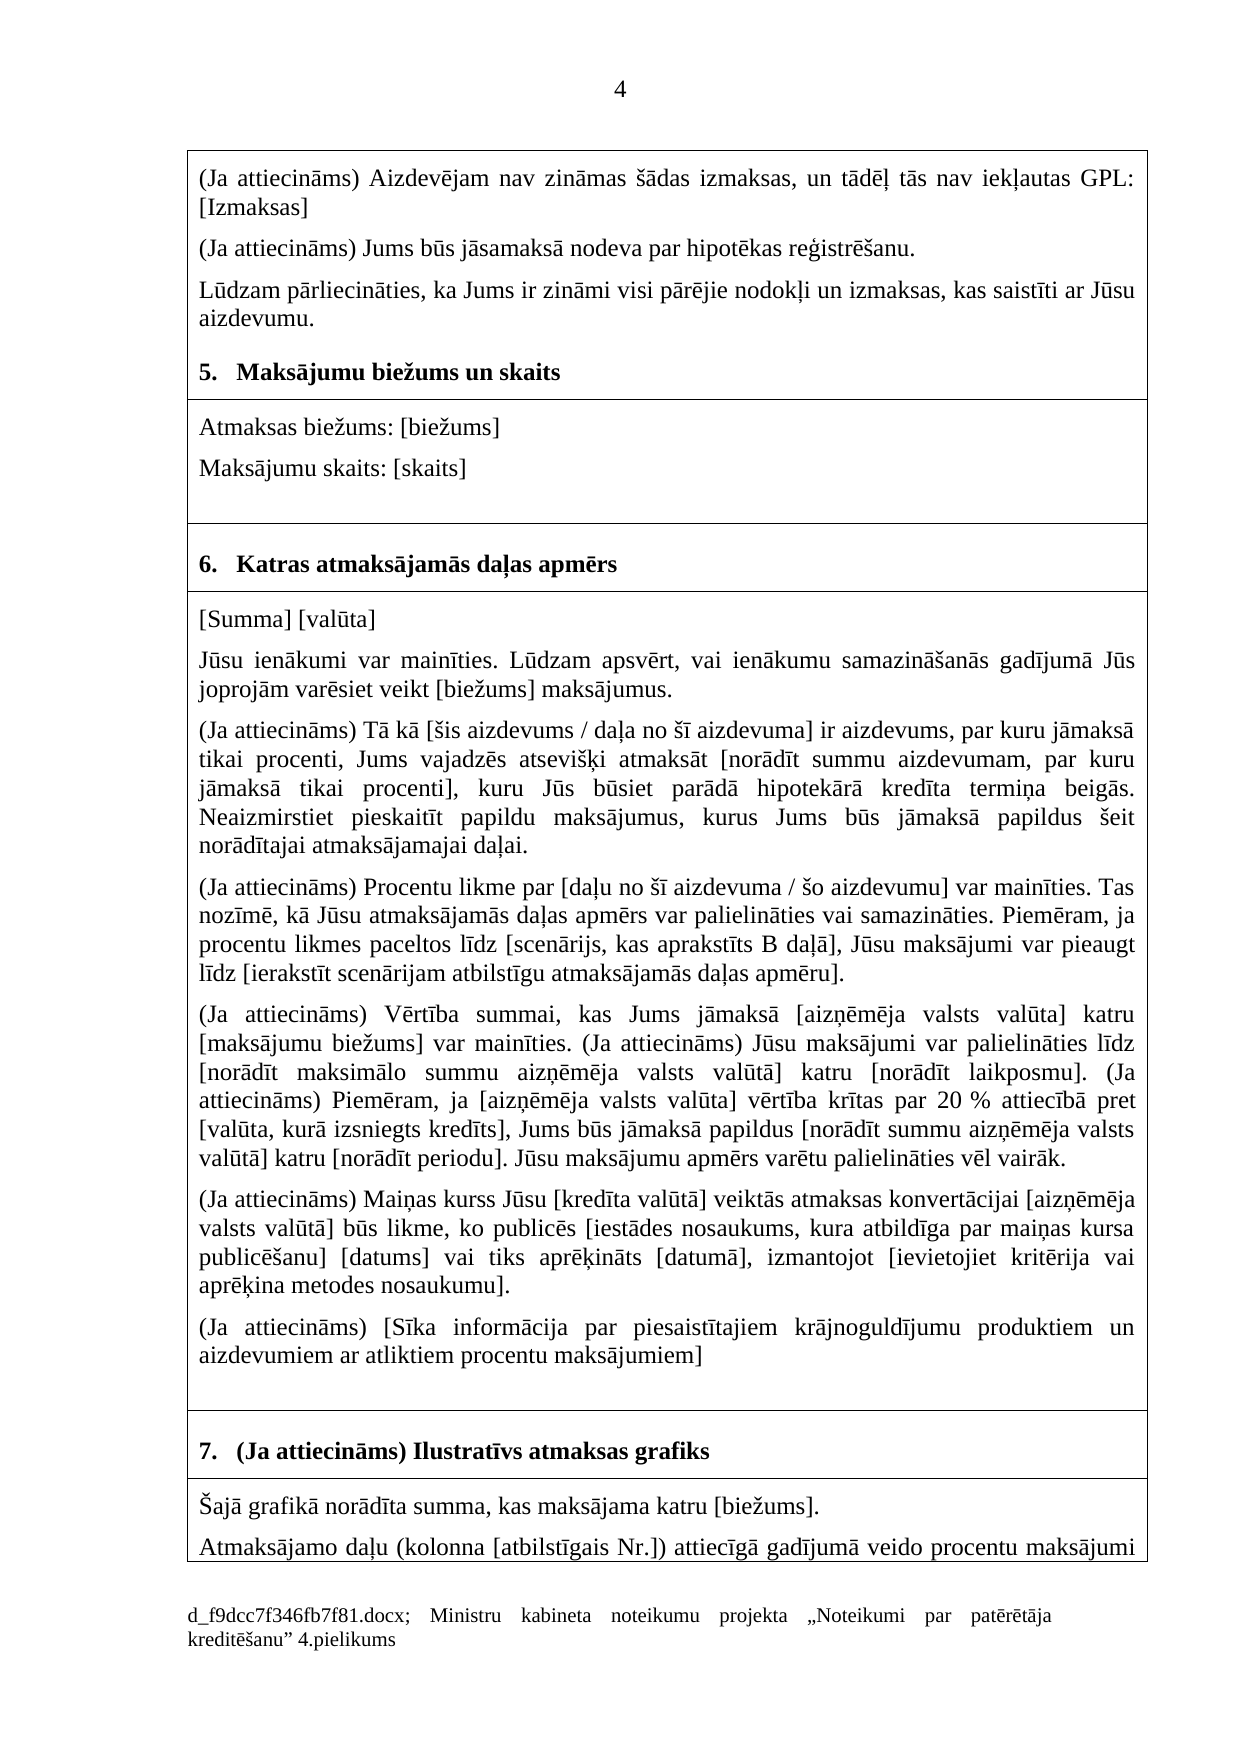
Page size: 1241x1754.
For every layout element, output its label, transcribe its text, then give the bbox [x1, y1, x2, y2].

table_cell [Summa] [valūta] Jūsu ienākumi var mainīties. Lūdzam apsvērt, vai ienākumu samazināšanās gadījumā Jūs joprojām varēsiet veikt [biežums] maksājumus. (Ja attiecināms) Tā kā [šis aizdevums / daļa no šī aizdevuma] ir aizdevums, par kuru jāmaksā tikai procenti, Jums vajadzēs atsevišķi atmaksāt [norādīt summu aizdevumam, par kuru jāmaksā tikai procenti], kuru Jūs būsiet parādā hipotekārā kredīta termiņa beigās. Neaizmirstiet pieskaitīt papildu maksājumus, kurus Jums būs jāmaksā papildus šeit norādītajai atmaksājamajai daļai. (Ja attiecināms) Procentu likme par [daļu no šī aizdevuma / šo aizdevumu] var mainīties. Tas nozīmē, kā Jūsu atmaksājamās daļas apmērs var palielināties vai samazināties. Piemēram, ja procentu likmes paceltos līdz [scenārijs, kas aprakstīts B daļā], Jūsu maksājumi var pieaugt līdz [ierakstīt scenārijam atbilstīgu atmaksājamās daļas apmēru]. (Ja attiecināms) Vērtība summai, kas Jums jāmaksā [aizņēmēja valsts valūta] katru [maksājumu biežums] var mainīties. (Ja attiecināms) Jūsu maksājumi var palielināties līdz [norādīt maksimālo summu aizņēmēja valsts valūtā] katru [norādīt laikposmu]. (Ja attiecināms) Piemēram, ja [aizņēmēja valsts valūta] vērtība krītas par 20 % attiecībā pret [valūta, kurā izsniegts kredīts], Jums būs jāmaksā papildus [norādīt summu aizņēmēja valsts valūtā] katru [norādīt periodu]. Jūsu maksājumu apmērs varētu palielināties vēl vairāk. (Ja attiecināms) Maiņas kurss Jūsu [kredīta valūtā] veiktās atmaksas konvertācijai [aizņēmēja valsts valūtā] būs likme, ko publicēs [iestādes nosaukums, kura atbildīga par maiņas kursa publicēšanu] [datums] vai tiks aprēķināts [datumā], izmantojot [ievietojiet kritērija vai aprēķina metodes nosaukumu]. (Ja attiecināms) [Sīka informācija par piesaistītajiem krājnoguldījumu produktiem un aizdevumiem ar atliktiem procentu maksājumiem] [188, 592, 1147, 1410]
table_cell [188, 1479, 1147, 1561]
table_cell Atmaksas biežums: [biežums] Maksājumu skaits: [skaits] [188, 400, 1147, 523]
table_cell 7. (Ja attiecināms) Ilustratīvs atmaksas grafiks [188, 1411, 1147, 1478]
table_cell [188, 151, 1147, 398]
table_cell 6. Katras atmaksājamās daļas apmērs [188, 524, 1147, 591]
